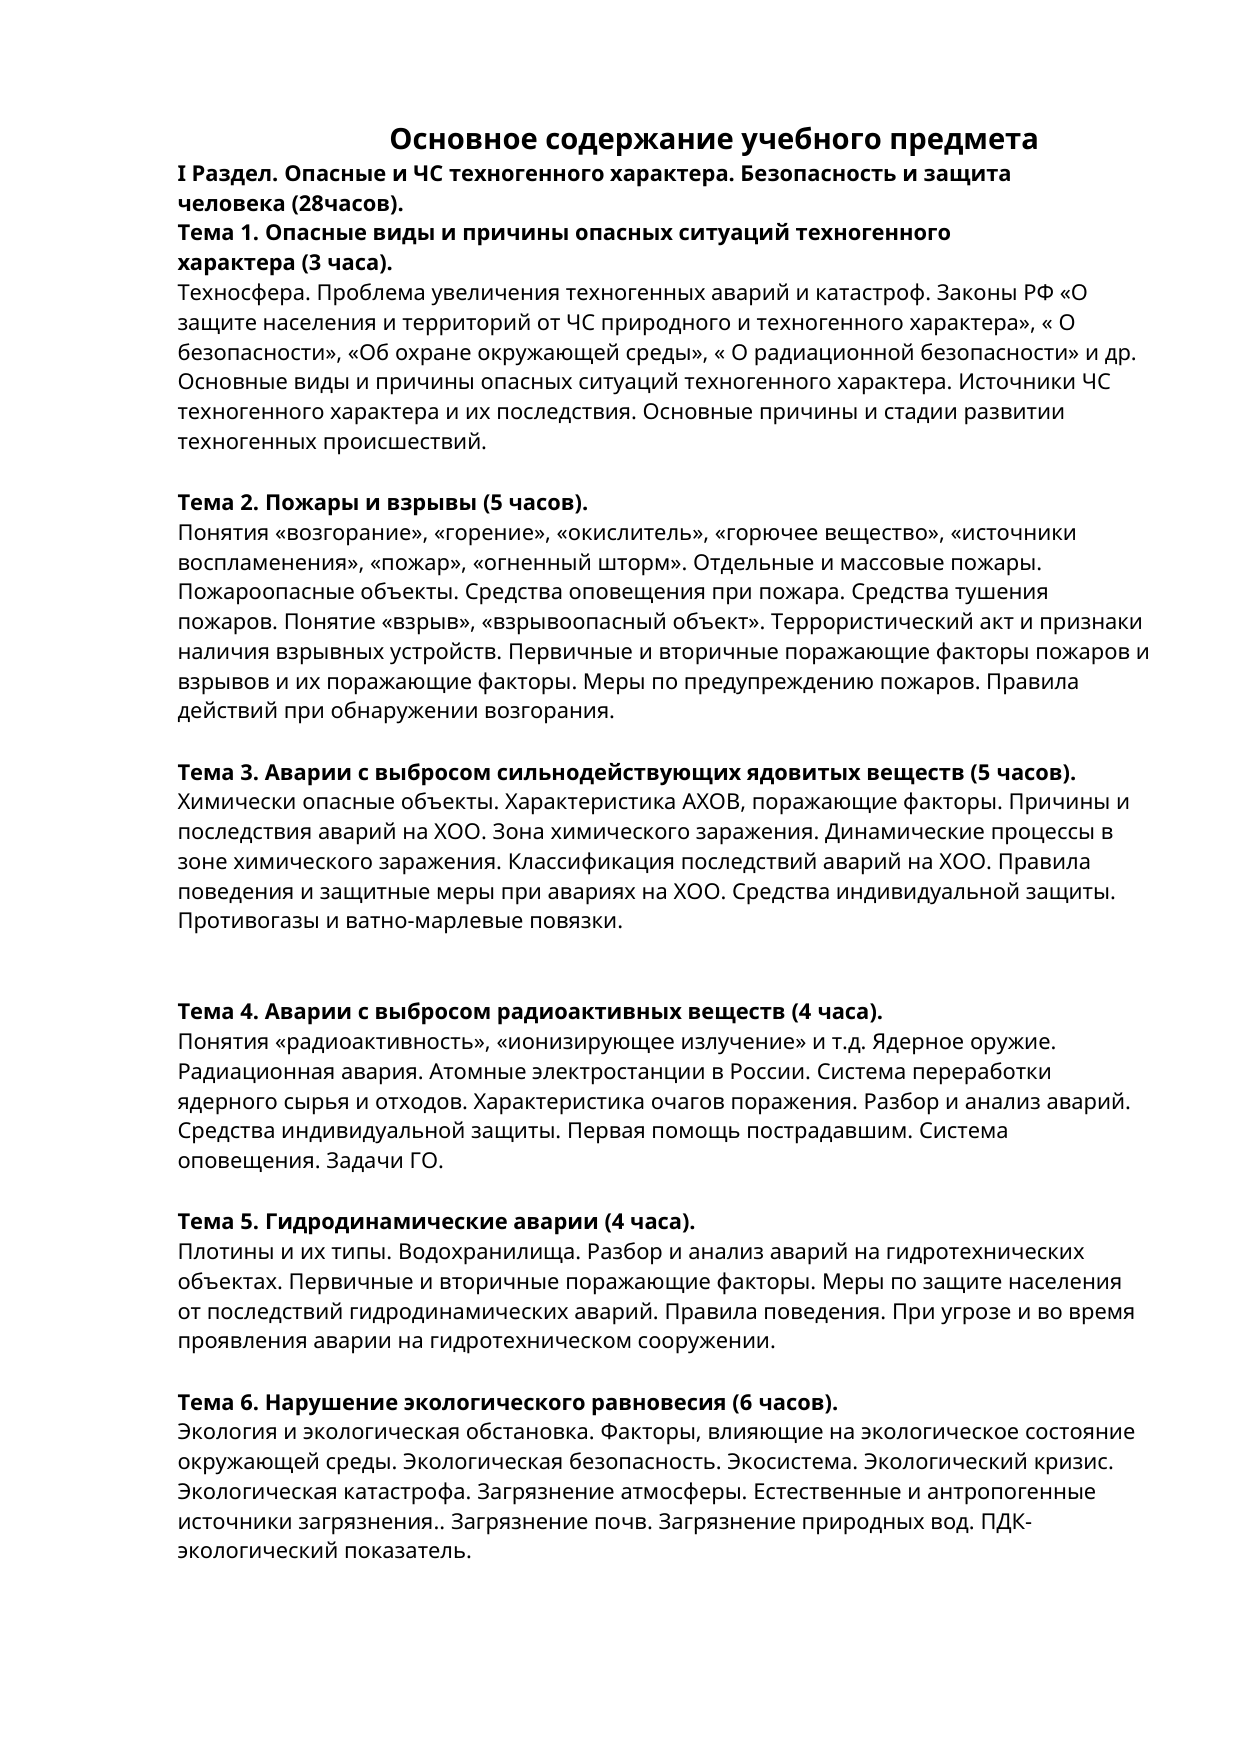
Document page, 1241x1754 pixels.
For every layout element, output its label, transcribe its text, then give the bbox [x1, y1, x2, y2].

text Тема 1. Опасные виды и причины опасных ситуаций техногенного характера (3 часа). [177, 217, 1152, 277]
text Техносфера. Проблема увеличения техногенных аварий и катастроф. Законы РФ «О защите населения и территорий от ЧС природного и техногенного характера», « О безопасности», «Об охране окружающей среды», « О радиационной безопасности» и др. Основные виды и причины опасных ситуаций техногенного характера. Источники ЧС техногенного характера и их последствия. Основные причины и стадии развитии техногенных происшествий. [177, 277, 1152, 456]
text Понятия «возгорание», «горение», «окислитель», «горючее вещество», «источники воспламенения», «пожар», «огненный шторм». Отдельные и массовые пожары. Пожароопасные объекты. Средства оповещения при пожара. Средства тушения пожаров. Понятие «взрыв», «взрывоопасный объект». Террористический акт и признаки наличия взрывных устройств. Первичные и вторичные поражающие факторы пожаров и взрывов и их поражающие факторы. Меры по предупреждению пожаров. Правила действий при обнаружении возгорания. [177, 517, 1152, 725]
text Экология и экологическая обстановка. Факторы, влияющие на экологическое состояние окружающей среды. Экологическая безопасность. Экосистема. Экологический кризис. Экологическая катастрофа. Загрязнение атмосферы. Естественные и антропогенные источники загрязнения.. Загрязнение почв. Загрязнение природных вод. ПДК- экологический показатель. [177, 1416, 1152, 1565]
text Тема 3. Аварии с выбросом сильнодействующих ядовитых веществ (5 часов). [177, 757, 1152, 786]
text I Раздел. Опасные и ЧС техногенного характера. Безопасность и защита человека (28часов). [177, 158, 1152, 217]
text Тема 5. Гидродинамические аварии (4 часа). [177, 1206, 1152, 1236]
text Понятия «радиоактивность», «ионизирующее излучение» и т.д. Ядерное оружие. Радиационная авария. Атомные электростанции в России. Система переработки ядерного сырья и отходов. Характеристика очагов поражения. Разбор и анализ аварий. Средства индивидуальной защиты. Первая помощь пострадавшим. Система оповещения. Задачи ГО. [177, 1026, 1152, 1175]
text Тема 4. Аварии с выбросом радиоактивных веществ (4 часа). [177, 996, 1152, 1026]
text Тема 6. Нарушение экологического равновесия (6 часов). [177, 1387, 1152, 1416]
text Основное содержание учебного предмета [177, 118, 1152, 158]
text Тема 2. Пожары и взрывы (5 часов). [177, 487, 1152, 517]
text Плотины и их типы. Водохранилища. Разбор и анализ аварий на гидротехнических объектах. Первичные и вторичные поражающие факторы. Меры по защите населения от последствий гидродинамических аварий. Правила поведения. При угрозе и во время проявления аварии на гидротехническом сооружении. [177, 1236, 1152, 1355]
text Химически опасные объекты. Характеристика АХОВ, поражающие факторы. Причины и последствия аварий на ХОО. Зона химического заражения. Динамические процессы в зоне химического заражения. Классификация последствий аварий на ХОО. Правила поведения и защитные меры при авариях на ХОО. Средства индивидуальной защиты. Противогазы и ватно-марлевые повязки. [177, 786, 1152, 935]
